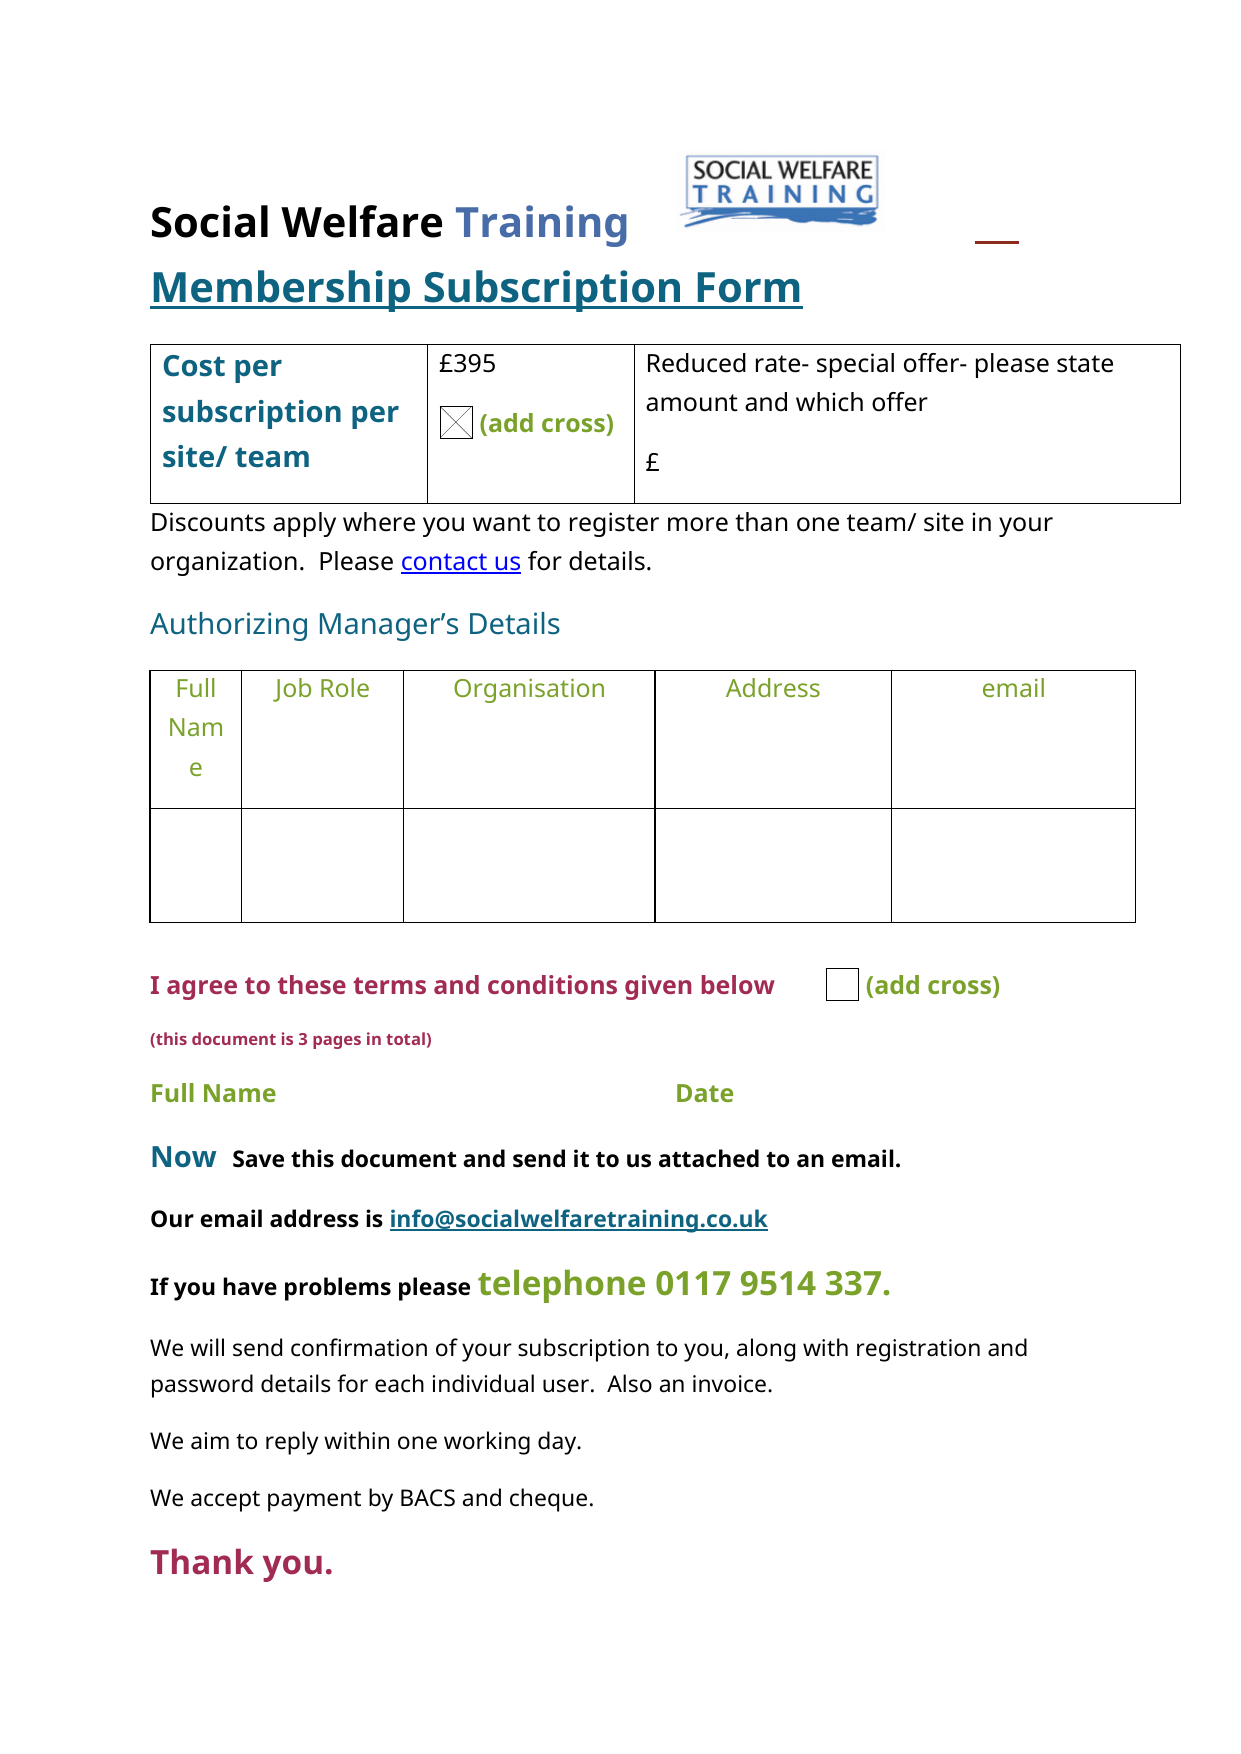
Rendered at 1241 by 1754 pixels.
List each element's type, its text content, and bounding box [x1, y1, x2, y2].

text Our email address is info@socialwelfaretraining.co.uk [150, 1203, 1090, 1234]
text (this document is 3 pages in total) [150, 1027, 1090, 1050]
table_header Address [656, 671, 891, 808]
text Discounts apply where you want to register more than one team/ site in your organization. Please contact us for details. [150, 504, 1090, 577]
table_cell [151, 809, 241, 922]
table_cell [656, 809, 891, 922]
table_header Organisation [404, 671, 654, 808]
text Authorizing Manager’s Details [150, 603, 1090, 643]
table_cell [242, 809, 403, 922]
picture [675, 150, 886, 238]
text We aim to reply within one working day. [150, 1425, 1090, 1456]
table_cell [404, 809, 654, 922]
table_header Job Role [242, 671, 403, 808]
table_header Cost per subscription per site/ team [151, 345, 427, 503]
text Social Welfare Training Membership Subscription Form [150, 150, 1090, 315]
table_header £395 (add cross) [428, 345, 634, 503]
table_header email [892, 671, 1135, 808]
text We accept payment by BACS and cheque. [150, 1482, 1090, 1513]
text Now Save this document and send it to us attached to an email. [150, 1136, 1090, 1176]
text I agree to these terms and conditions given below (add cross) [150, 923, 1090, 1002]
text Thank you. [150, 1539, 1090, 1584]
text Full Name Date [150, 1076, 1090, 1110]
text We will send confirmation of your subscription to you, along with registration and password details for each individual user. Also an invoice. [150, 1332, 1090, 1399]
table_header Reduced rate- special offer- please state amount and which offer £ [635, 345, 1180, 503]
table_cell [892, 809, 1135, 922]
table_header Full Name [151, 671, 241, 808]
text If you have problems please telephone 0117 9514 337. [150, 1259, 1090, 1305]
